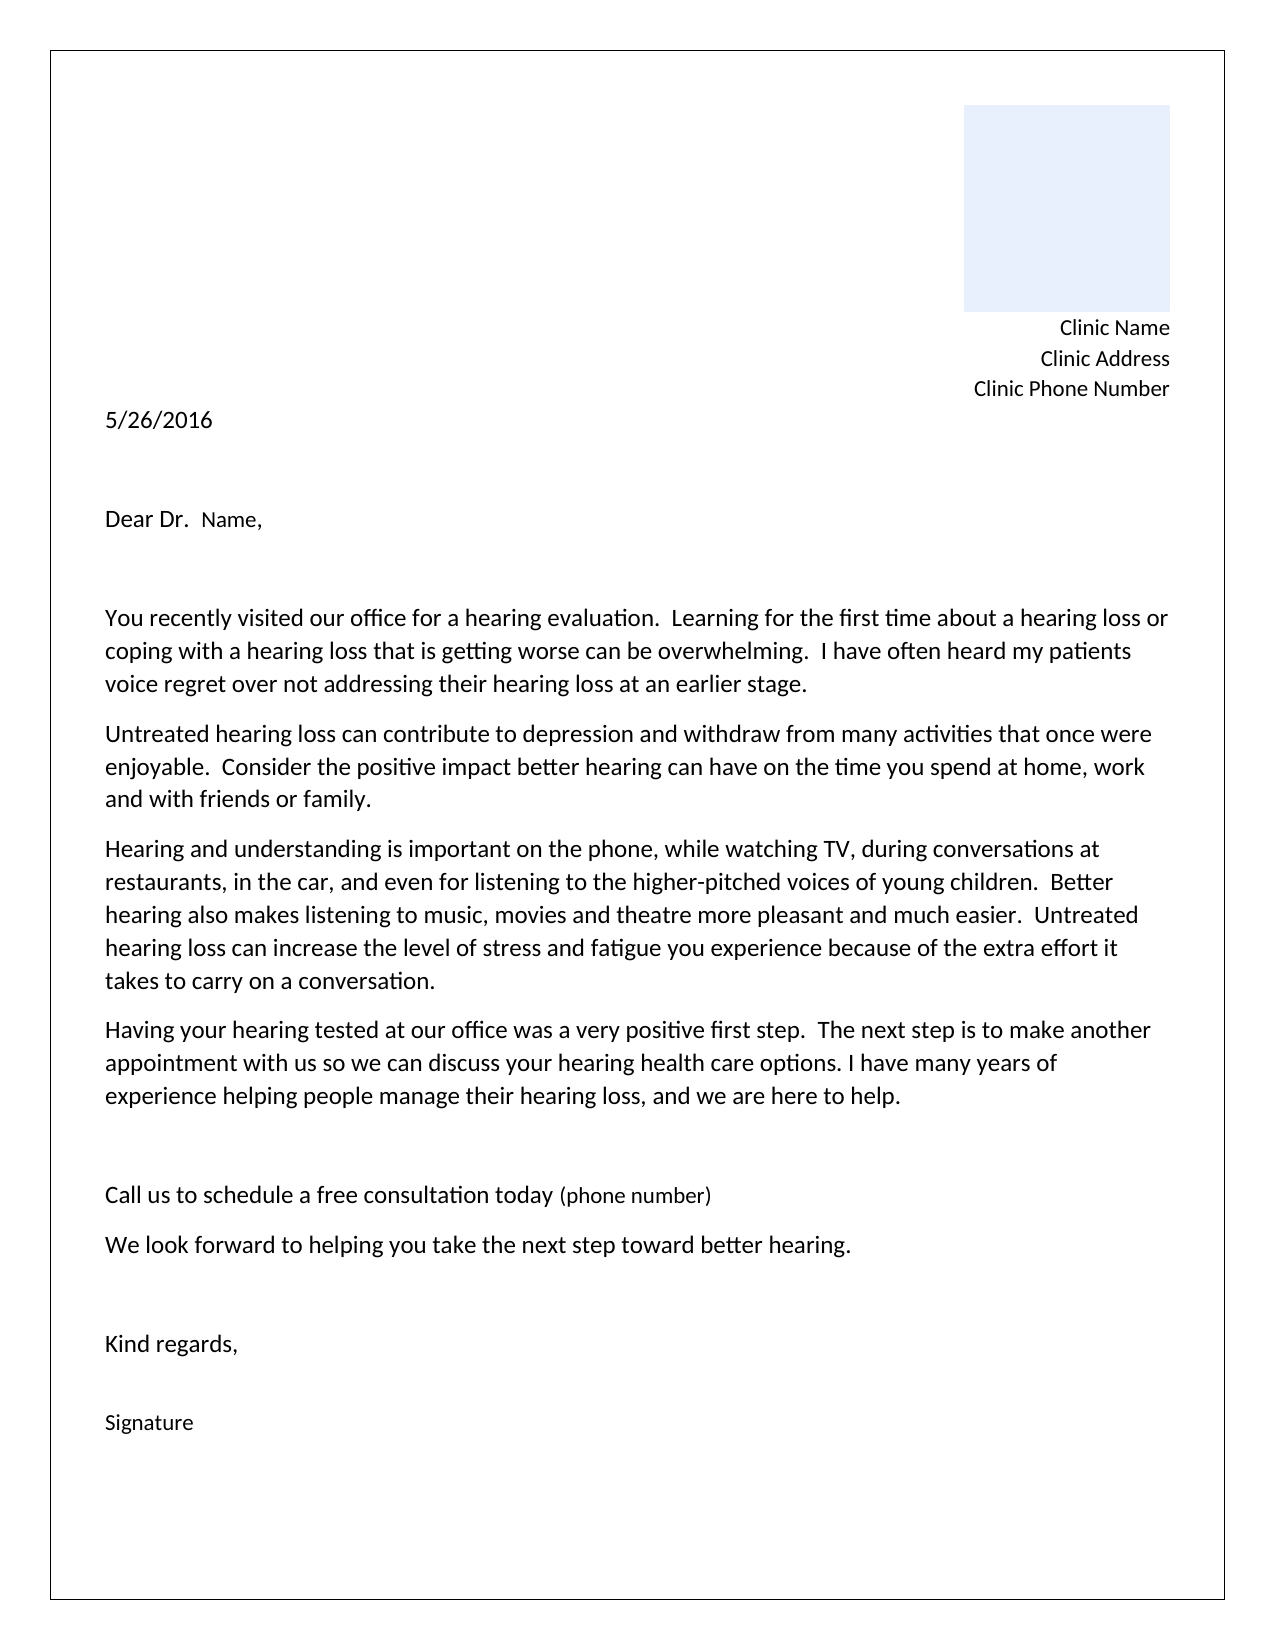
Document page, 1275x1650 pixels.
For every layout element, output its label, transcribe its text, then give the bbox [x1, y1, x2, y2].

text Call us to schedule a free consultation today [105, 1179, 1170, 1210]
text You recently visited our office for a hearing evaluation. Learning for the first time about a hearing loss or coping with a hearing loss that is getting worse can be overwhelming. I have often heard my patients voice regret over not addressing their hearing loss at an earlier stage. [105, 602, 1170, 699]
text Having your hearing tested at our office was a very positive first step. The next step is to make another appointment with us so we can discuss your hearing health care options. I have many years of experience helping people manage their hearing loss, and we are here to help. [105, 1014, 1170, 1111]
text Hearing and understanding is important on the phone, while watching TV, during conversations at restaurants, in the car, and even for listening to the higher-pitched voices of young children. Better hearing also makes listening to music, movies and theatre more pleasant and much easier. Untreated hearing loss can increase the level of stress and fatigue you experience because of the extra effort it takes to carry on a conversation. [105, 833, 1170, 995]
text Kind regards, [105, 1328, 1170, 1359]
text We look forward to helping you take the next step toward better hearing. [105, 1229, 1170, 1259]
text Untreated hearing loss can contribute to depression and withdraw from many activities that once were enjoyable. Consider the positive impact better hearing can have on the time you spend at home, work and with friends or family. [105, 718, 1170, 814]
text Dear Dr. , [105, 503, 1170, 534]
picture [963, 105, 1170, 312]
